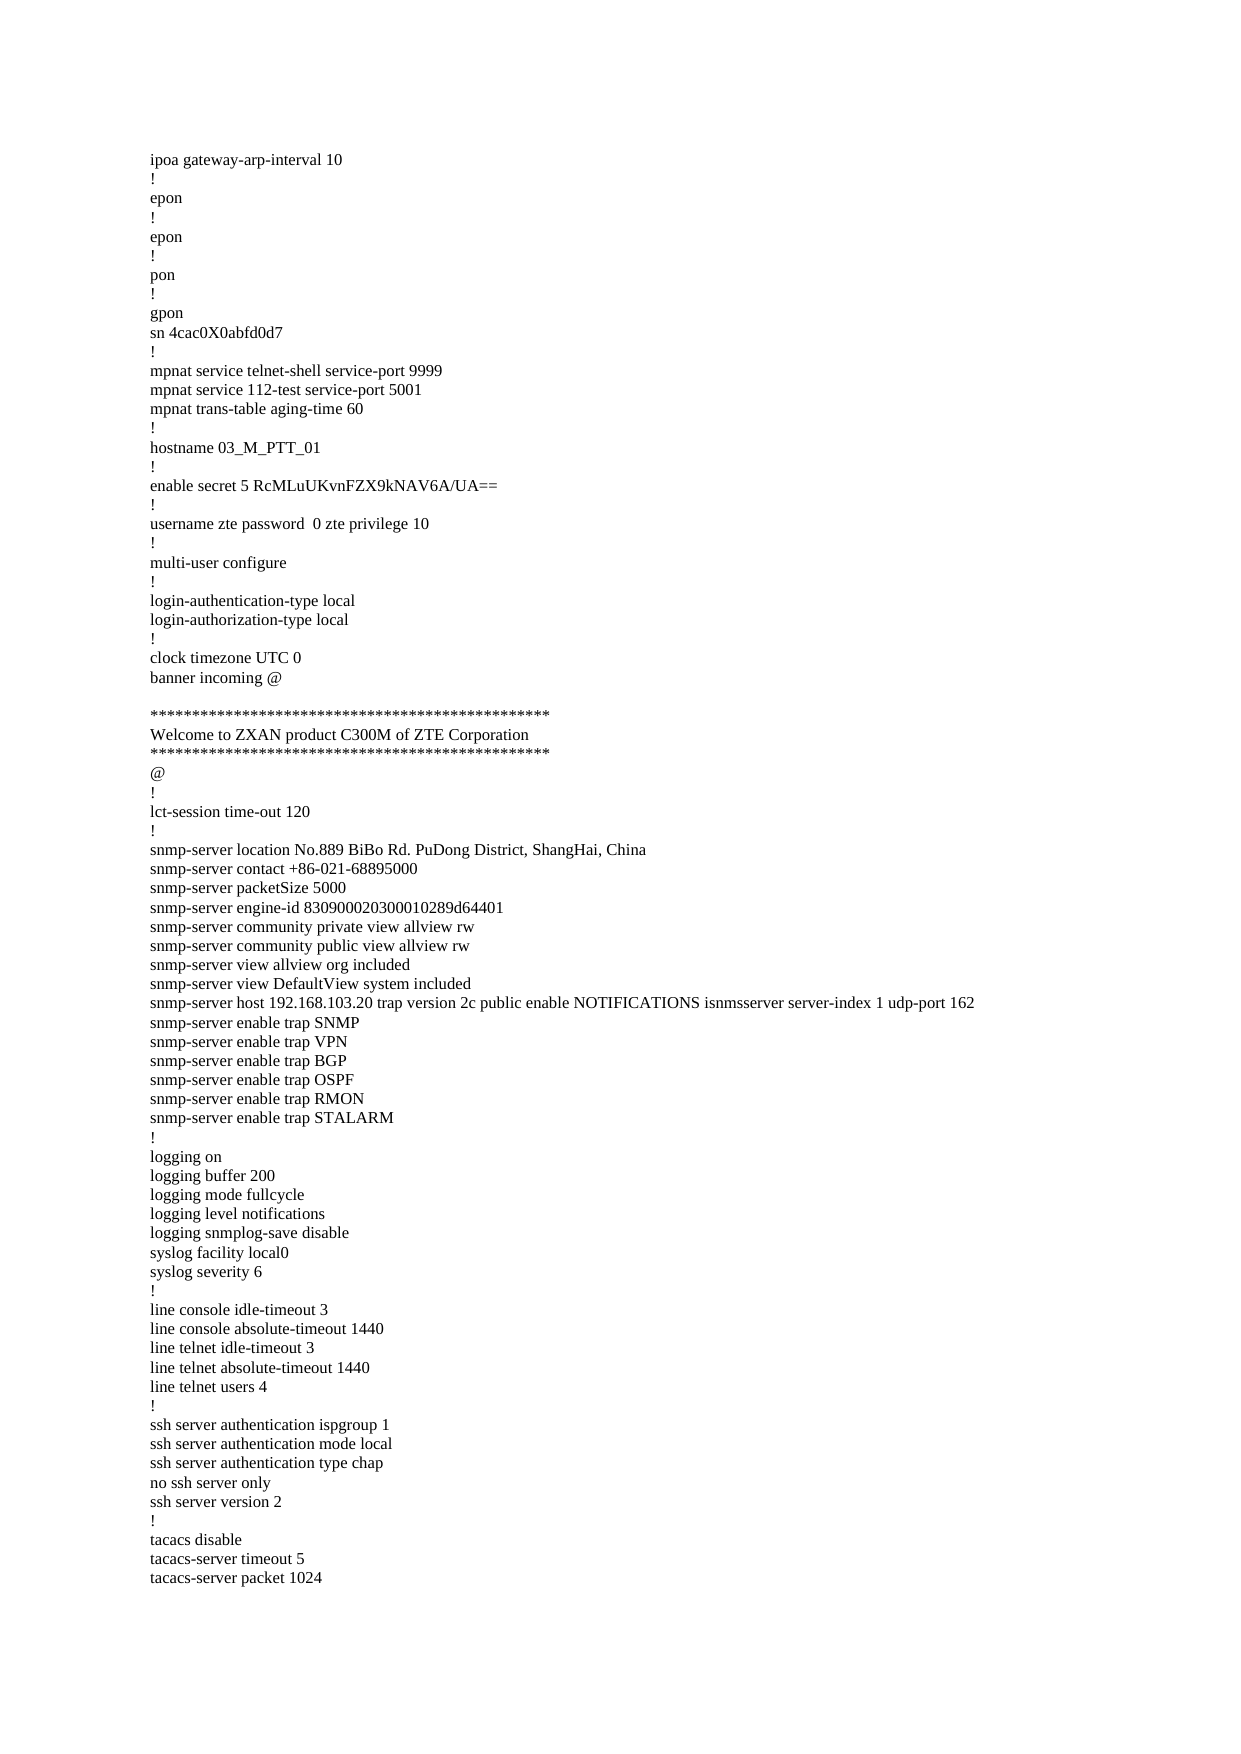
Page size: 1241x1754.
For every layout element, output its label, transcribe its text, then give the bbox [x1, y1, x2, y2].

text gpon [150, 303, 1090, 322]
text epon [150, 227, 1090, 246]
text hostname 03_M_PTT_01 [150, 437, 1090, 457]
text mpnat service telnet-shell service-port 9999 [150, 361, 1090, 380]
text logging buffer 200 [150, 1166, 1090, 1185]
text epon [150, 188, 1090, 207]
text snmp-server enable trap RMON [150, 1089, 1090, 1108]
text login-authorization-type local [150, 610, 1090, 629]
text logging mode fullcycle [150, 1185, 1090, 1204]
text ************************************************ [150, 744, 1090, 763]
text line telnet idle-timeout 3 [150, 1338, 1090, 1357]
text sn 4cac0X0abfd0d7 [150, 322, 1090, 342]
text snmp-server community private view allview rw [150, 917, 1090, 936]
text syslog facility local0 [150, 1242, 1090, 1262]
text ! [150, 782, 1090, 802]
text enable secret 5 RcMLuUKvnFZX9kNAV6A/UA== [150, 476, 1090, 495]
text username zte password 0 zte privilege 10 [150, 514, 1090, 533]
text ! [150, 457, 1090, 476]
text logging on [150, 1147, 1090, 1166]
text syslog severity 6 [150, 1262, 1090, 1281]
text ! [150, 572, 1090, 591]
text no ssh server only [150, 1472, 1090, 1492]
text snmp-server view allview org included [150, 955, 1090, 974]
text snmp-server enable trap OSPF [150, 1070, 1090, 1089]
text logging snmplog-save disable [150, 1223, 1090, 1242]
text snmp-server view DefaultView system included [150, 974, 1090, 993]
text clock timezone UTC 0 [150, 648, 1090, 667]
text snmp-server host 192.168.103.20 trap version 2c public enable NOTIFICATIONS isnmsserver server-index 1 udp-port 162 [150, 993, 1090, 1012]
text ! [150, 207, 1090, 227]
text banner incoming @ [150, 667, 1090, 687]
text lct-session time-out 120 [150, 802, 1090, 821]
text ! [150, 1396, 1090, 1415]
text ! [150, 342, 1090, 361]
text pon [150, 265, 1090, 284]
text login-authentication-type local [150, 591, 1090, 610]
text snmp-server contact +86-021-68895000 [150, 859, 1090, 878]
text ! [150, 284, 1090, 303]
text line telnet users 4 [150, 1377, 1090, 1396]
text ! [150, 246, 1090, 265]
text line telnet absolute-timeout 1440 [150, 1357, 1090, 1377]
text ! [150, 495, 1090, 514]
text ************************************************ [150, 706, 1090, 725]
text ! [150, 1127, 1090, 1147]
text snmp-server location No.889 BiBo Rd. PuDong District, ShangHai, China [150, 840, 1090, 859]
text snmp-server community public view allview rw [150, 936, 1090, 955]
text ! [150, 1511, 1090, 1530]
text logging level notifications [150, 1204, 1090, 1223]
text ! [150, 629, 1090, 648]
text @ [150, 763, 1090, 782]
text ssh server authentication mode local [150, 1434, 1090, 1453]
text ipoa gateway-arp-interval 10 [150, 150, 1090, 169]
text line console idle-timeout 3 [150, 1300, 1090, 1319]
text Welcome to ZXAN product C300M of ZTE Corporation [150, 725, 1090, 744]
text snmp-server enable trap BGP [150, 1051, 1090, 1070]
text ! [150, 1281, 1090, 1300]
text ! [150, 821, 1090, 840]
text ssh server authentication ispgroup 1 [150, 1415, 1090, 1434]
text line console absolute-timeout 1440 [150, 1319, 1090, 1338]
text tacacs-server packet 1024 [150, 1568, 1090, 1587]
text ssh server authentication type chap [150, 1453, 1090, 1472]
text mpnat trans-table aging-time 60 [150, 399, 1090, 418]
text tacacs-server timeout 5 [150, 1549, 1090, 1568]
text snmp-server engine-id 830900020300010289d64401 [150, 897, 1090, 917]
text ! [150, 533, 1090, 552]
text tacacs disable [150, 1530, 1090, 1549]
text ! [150, 418, 1090, 437]
text snmp-server enable trap VPN [150, 1032, 1090, 1051]
text snmp-server enable trap SNMP [150, 1012, 1090, 1032]
text mpnat service 112-test service-port 5001 [150, 380, 1090, 399]
text snmp-server packetSize 5000 [150, 878, 1090, 897]
text ssh server version 2 [150, 1492, 1090, 1511]
text multi-user configure [150, 552, 1090, 572]
text ! [150, 169, 1090, 188]
text snmp-server enable trap STALARM [150, 1108, 1090, 1127]
